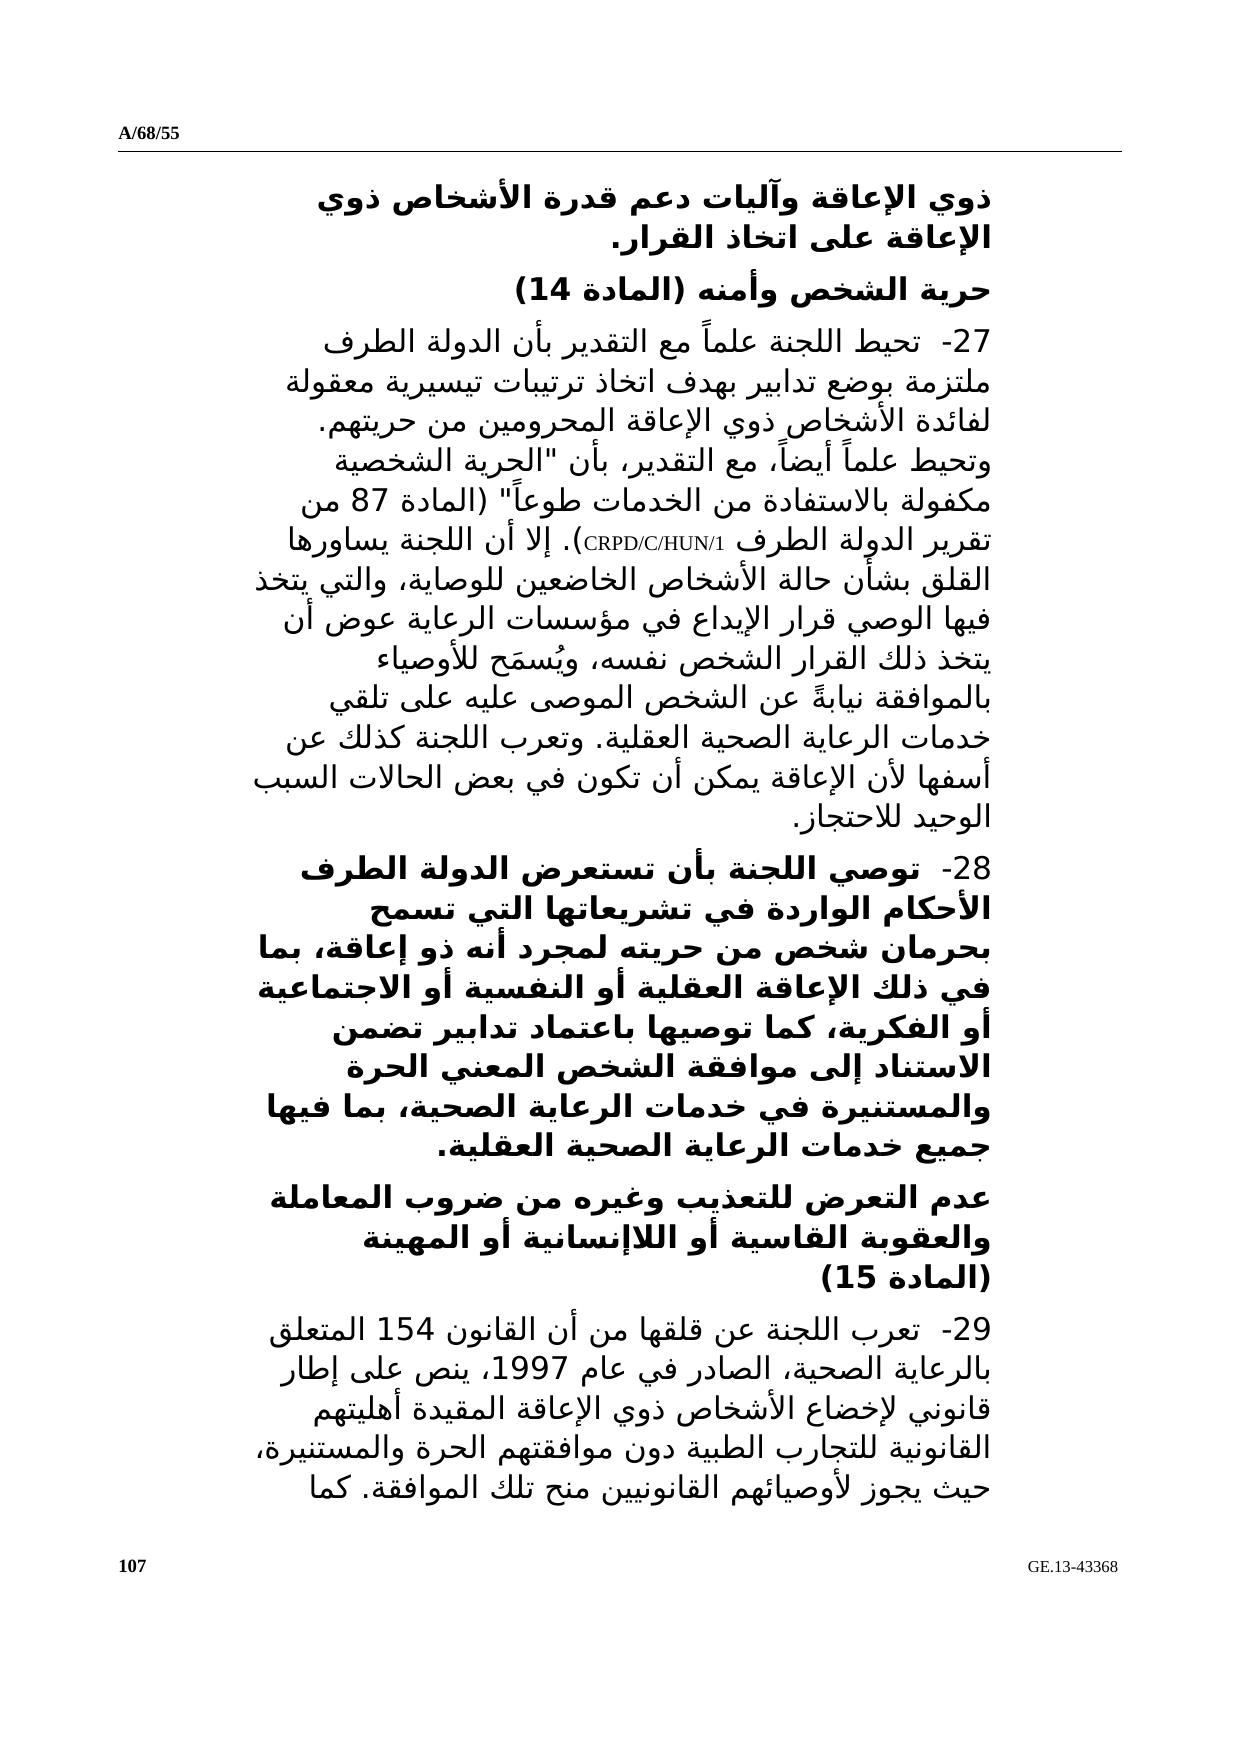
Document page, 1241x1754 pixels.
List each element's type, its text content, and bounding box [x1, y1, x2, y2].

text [248, 1308, 992, 1506]
text 28- توصي اللجنة بأن تستعرض الدولة الطرف الأحكام الواردة في تشريعاتها التي تسمح بحرمان شخص من حريته لمجرد أنه ذو إعاقة، بما في ذلك الإعاقة العقلية أو النفسية أو الاجتماعية أو الفكرية، كما توصيها باعتماد تدابير تضمن الاستناد إلى موافقة الشخص المعني الحرة والمستنيرة في خدمات الرعاية الصحية، بما فيها جميع خدمات الرعاية الصحية العقلية. [248, 848, 992, 1165]
text عدم التعرض للتعذيب وغيره من ضروب المعاملة والعقوبة القاسية أو اللاإنسانية أو المهينة (المادة 15) [248, 1177, 992, 1296]
text 27- تحيط اللجنة علماً مع التقدير بأن الدولة الطرف ملتزمة بوضع تدابير بهدف اتخاذ ترتيبات تيسيرية معقولة لفائدة الأشخاص ذوي الإعاقة المحرومين من حريتهم. وتحيط علماً أيضاً، مع التقدير، بأن "الحرية الشخصية مكفولة بالاستفادة من الخدمات طوعاً" (المادة 87 من تقرير الدولة الطرف CRPD/C/HUN/1). إلا أن اللجنة يساورها القلق بشأن حالة الأشخاص الخاضعين للوصاية، والتي يتخذ فيها الوصي قرار الإيداع في مؤسسات الرعاية عوض أن يتخذ ذلك القرار الشخص نفسه، ويُسمَح للأوصياء بالموافقة نيابةً عن الشخص الموصى عليه على تلقي خدمات الرعاية الصحية العقلية. وتعرب اللجنة كذلك عن أسفها لأن الإعاقة يمكن أن تكون في بعض الحالات السبب الوحيد للاحتجاز. [248, 321, 992, 836]
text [248, 177, 992, 256]
text حرية الشخص وأمنه (المادة 14) [248, 269, 992, 308]
